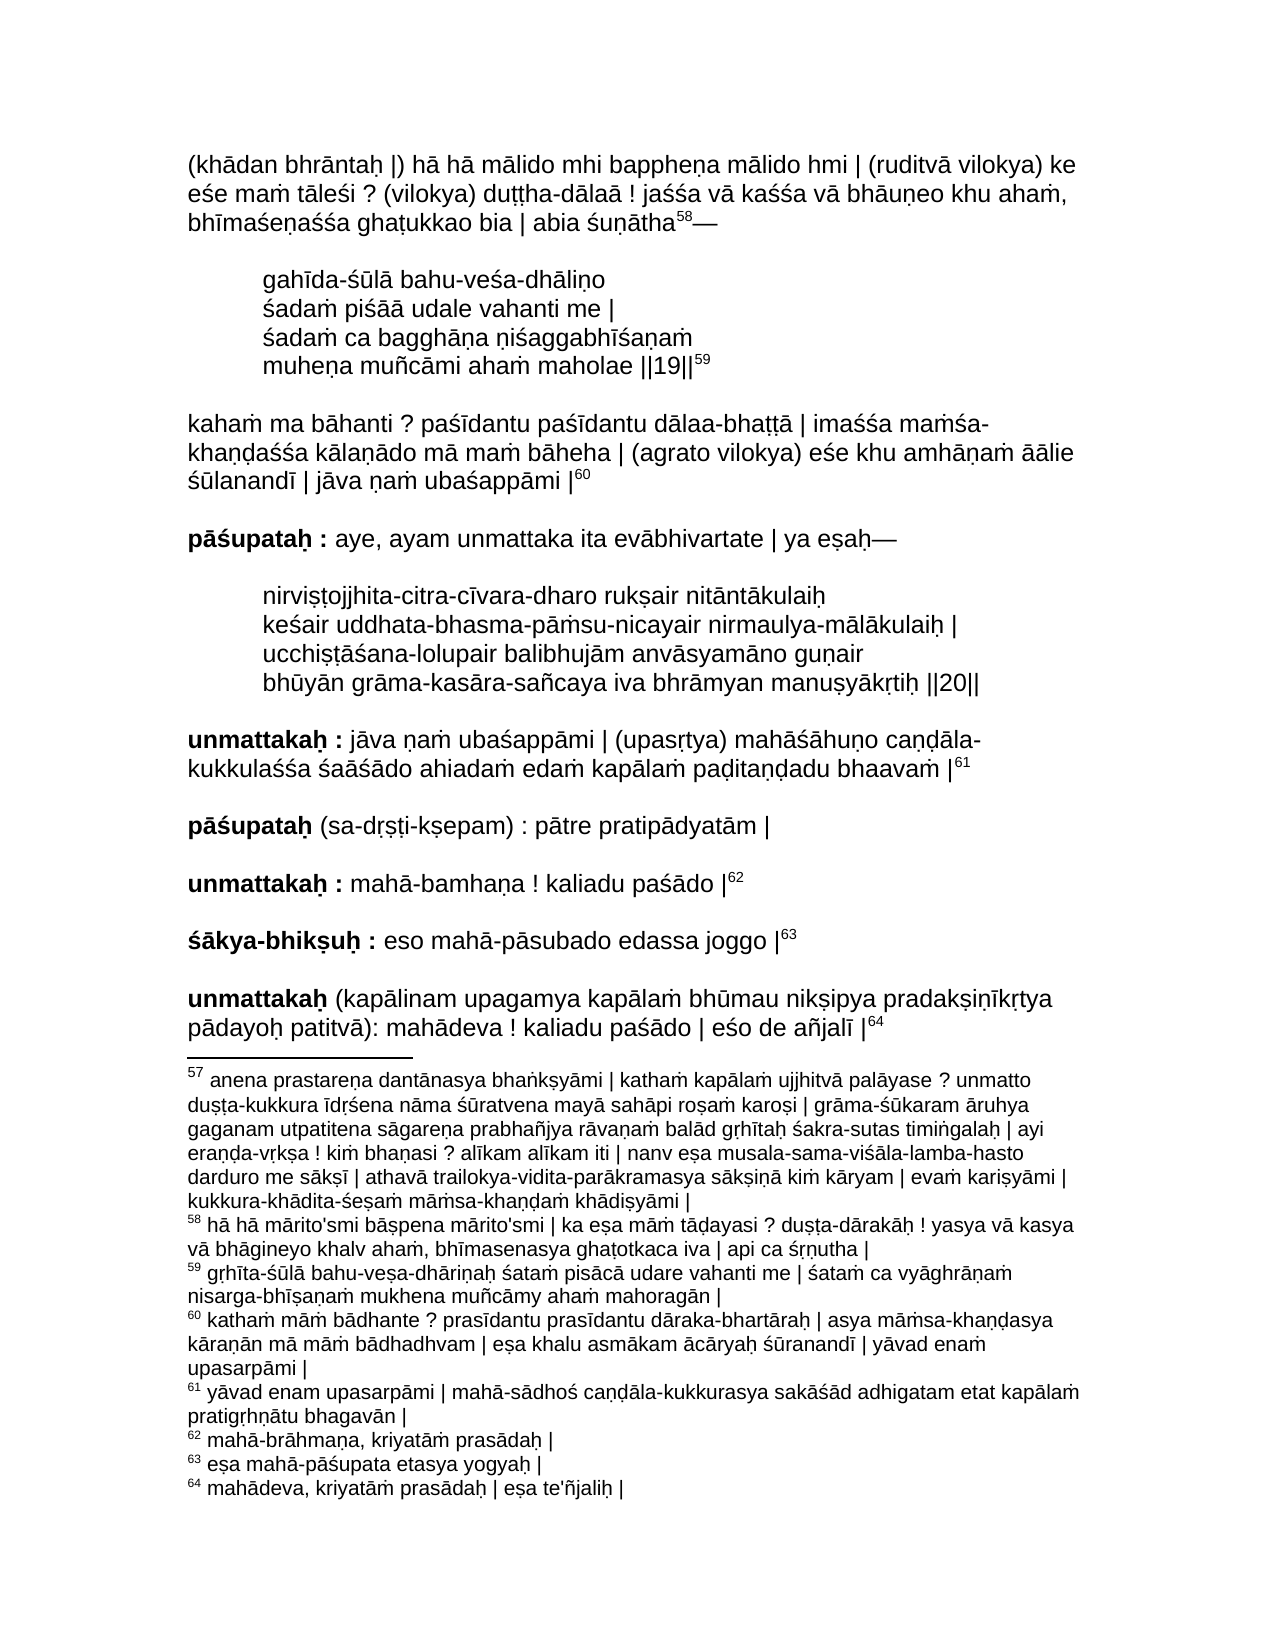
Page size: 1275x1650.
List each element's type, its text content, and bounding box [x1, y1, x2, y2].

text unmattakaḥ (kapālinam upagamya kapālaṁ bhūmau nikṣipya pradakṣiṇīkṛtya pādayoḥ patitvā): mahādeva ! kaliadu paśādo | eśo de añjalī | [187, 984, 1087, 1041]
text pāśupataḥ : aye, ayam unmattaka ita evābhivartate | ya eṣaḥ— [187, 524, 1087, 552]
text gahīda-śūlā bahu-veśa-dhāliṇo [262, 265, 1087, 294]
text unmattakaḥ : jāva ṇaṁ ubaśappāmi | (upasṛtya) mahāśāhuṇo caṇḍāla-kukkulaśśa śaāśādo ahiadaṁ edaṁ kapālaṁ paḍitaṇḍadu bhaavaṁ | [187, 725, 1087, 782]
text śākya-bhikṣuḥ : eso mahā-pāsubado edassa joggo | [187, 926, 1087, 955]
text ucchiṣṭāśana-lolupair balibhujām anvāsyamāno guṇair [262, 639, 1087, 667]
text śadaṁ ca bagghāṇa ṇiśaggabhīśaṇaṁ [262, 322, 1087, 351]
text bhūyān grāma-kasāra-sañcaya iva bhrāmyan manuṣyākṛtiḥ ||20|| [262, 667, 1087, 696]
text kahaṁ ma bāhanti ? paśīdantu paśīdantu dālaa-bhaṭṭā | imaśśa maṁśa-khaṇḍaśśa kālaṇādo mā maṁ bāheha | (agrato vilokya) eśe khu amhāṇaṁ āālie śūlanandī | jāva ṇaṁ ubaśappāmi | [187, 409, 1087, 495]
text muheṇa muñcāmi ahaṁ maholae ||19|| [262, 351, 1087, 380]
text (khādan bhrāntaḥ |) hā hā mālido mhi bappheṇa mālido hmi | (ruditvā vilokya) ke eśe maṁ tāleśi ? (vilokya) duṭṭha-dālaā ! jaśśa vā kaśśa vā bhāuṇeo khu ahaṁ, bhīmaśeṇaśśa ghaṭukkao bia | abia śuṇātha— [187, 150, 1087, 236]
text nirviṣṭojjhita-citra-cīvara-dharo rukṣair nitāntākulaiḥ [262, 581, 1087, 610]
text pāśupataḥ (sa-dṛṣṭi-kṣepam) : pātre pratipādyatām | [187, 811, 1087, 840]
text unmattakaḥ : mahā-bamhaṇa ! kaliadu paśādo | [187, 869, 1087, 897]
text śadaṁ piśāā udale vahanti me | [262, 294, 1087, 322]
text keśair uddhata-bhasma-pāṁsu-nicayair nirmaulya-mālākulaiḥ | [262, 610, 1087, 639]
